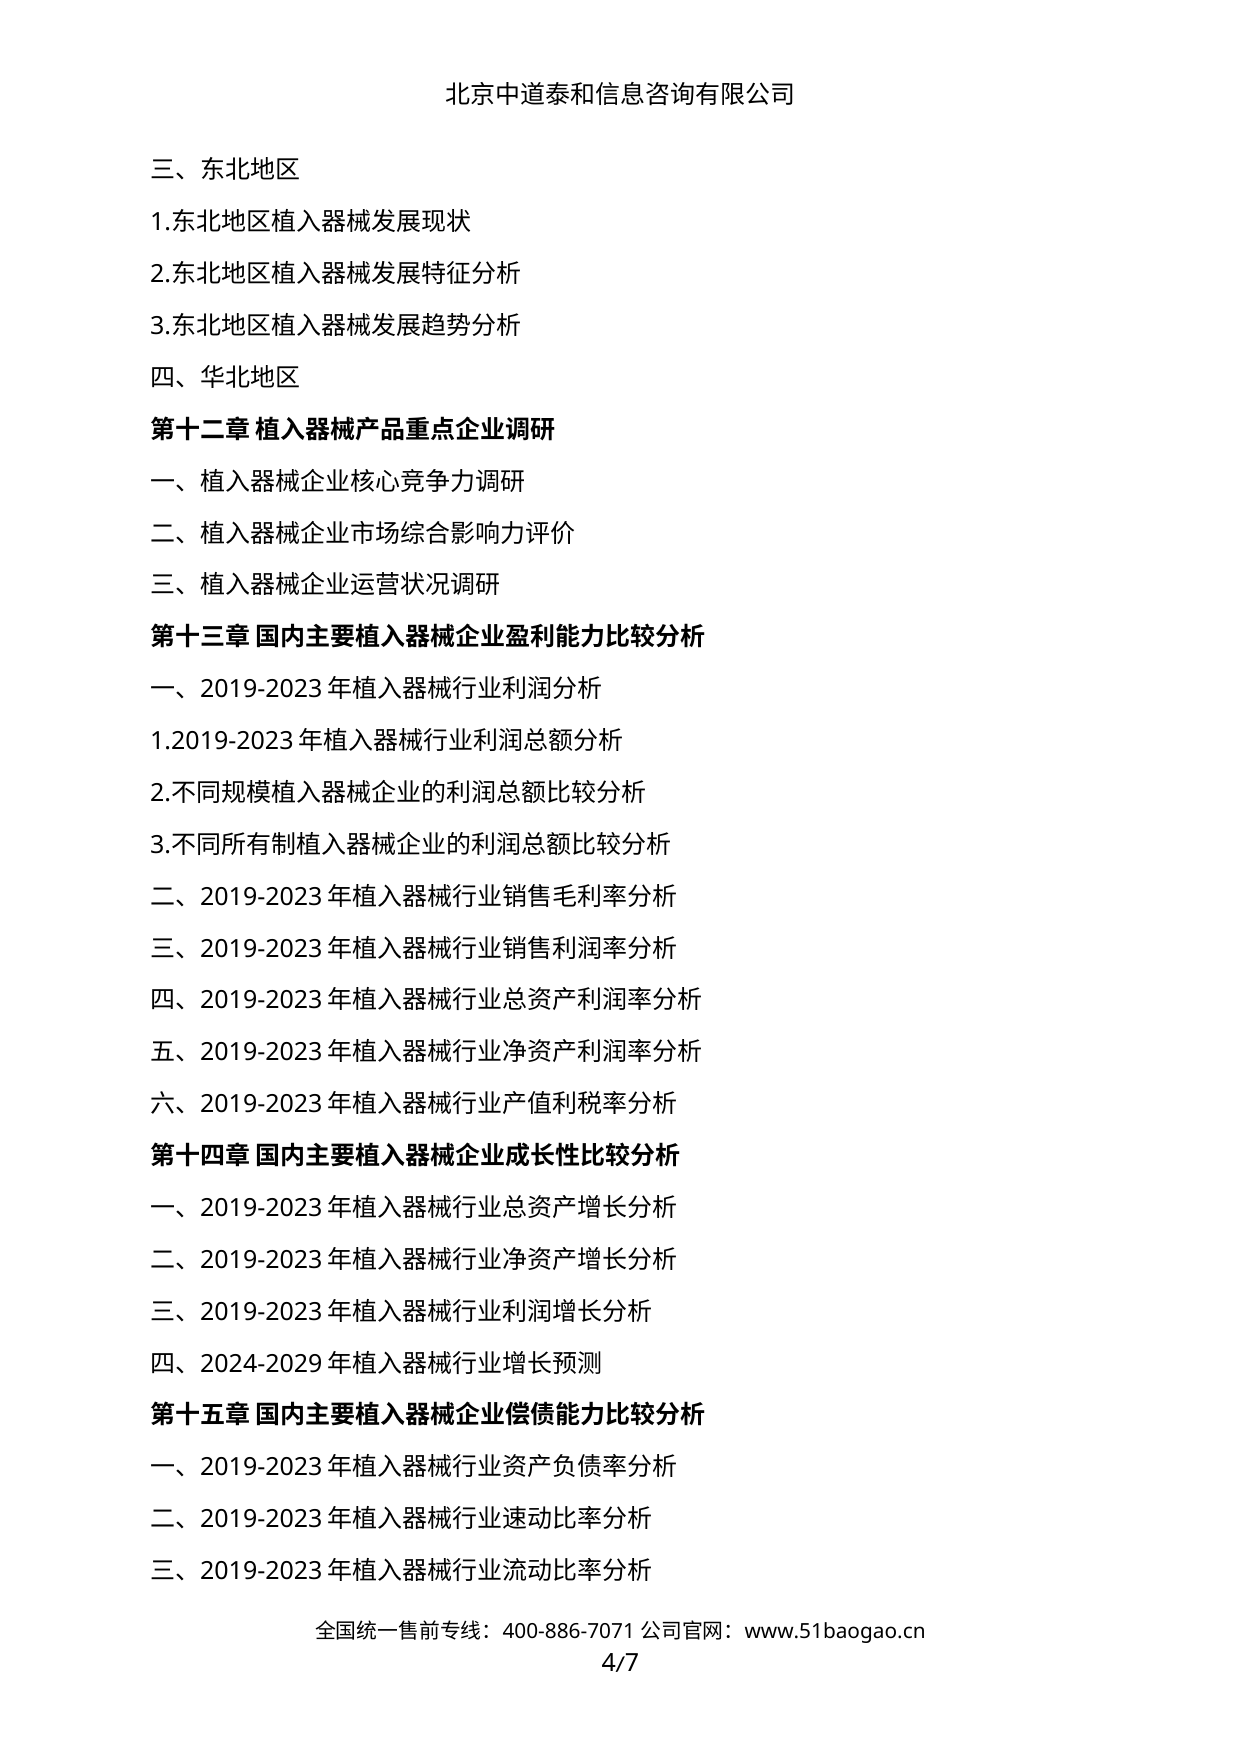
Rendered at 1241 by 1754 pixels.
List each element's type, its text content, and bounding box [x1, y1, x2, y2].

text 二、2019-2023年植入器械行业速动比率分析 [150, 1499, 1090, 1535]
text 二、2019-2023年植入器械行业净资产增长分析 [150, 1239, 1090, 1276]
text 六、2019-2023年植入器械行业产值利税率分析 [150, 1084, 1090, 1120]
text 三、2019-2023年植入器械行业利润增长分析 [150, 1291, 1090, 1327]
text 一、2019-2023年植入器械行业利润分析 [150, 669, 1090, 705]
text 1.东北地区植入器械发展现状 [150, 202, 1090, 238]
text 四、2019-2023年植入器械行业总资产利润率分析 [150, 980, 1090, 1016]
text 三、2019-2023年植入器械行业流动比率分析 [150, 1551, 1090, 1587]
text 3.东北地区植入器械发展趋势分析 [150, 306, 1090, 342]
text 3.不同所有制植入器械企业的利润总额比较分析 [150, 824, 1090, 861]
text 一、2019-2023年植入器械行业总资产增长分析 [150, 1187, 1090, 1224]
text 三、东北地区 [150, 150, 1090, 186]
text 第十三章 国内主要植入器械企业盈利能力比较分析 [150, 617, 1090, 653]
text 四、华北地区 [150, 357, 1090, 394]
text 三、植入器械企业运营状况调研 [150, 565, 1090, 601]
text 三、2019-2023年植入器械行业销售利润率分析 [150, 928, 1090, 964]
text 2.东北地区植入器械发展特征分析 [150, 254, 1090, 290]
text 四、2024-2029年植入器械行业增长预测 [150, 1343, 1090, 1379]
text 二、植入器械企业市场综合影响力评价 [150, 513, 1090, 549]
text 一、植入器械企业核心竞争力调研 [150, 461, 1090, 497]
text 1.2019-2023年植入器械行业利润总额分析 [150, 721, 1090, 757]
text 一、2019-2023年植入器械行业资产负债率分析 [150, 1447, 1090, 1483]
text 第十二章 植入器械产品重点企业调研 [150, 409, 1090, 446]
text 五、2019-2023年植入器械行业净资产利润率分析 [150, 1032, 1090, 1068]
text 2.不同规模植入器械企业的利润总额比较分析 [150, 772, 1090, 809]
text 第十五章 国内主要植入器械企业偿债能力比较分析 [150, 1395, 1090, 1431]
text 第十四章 国内主要植入器械企业成长性比较分析 [150, 1136, 1090, 1172]
text 二、2019-2023年植入器械行业销售毛利率分析 [150, 876, 1090, 912]
